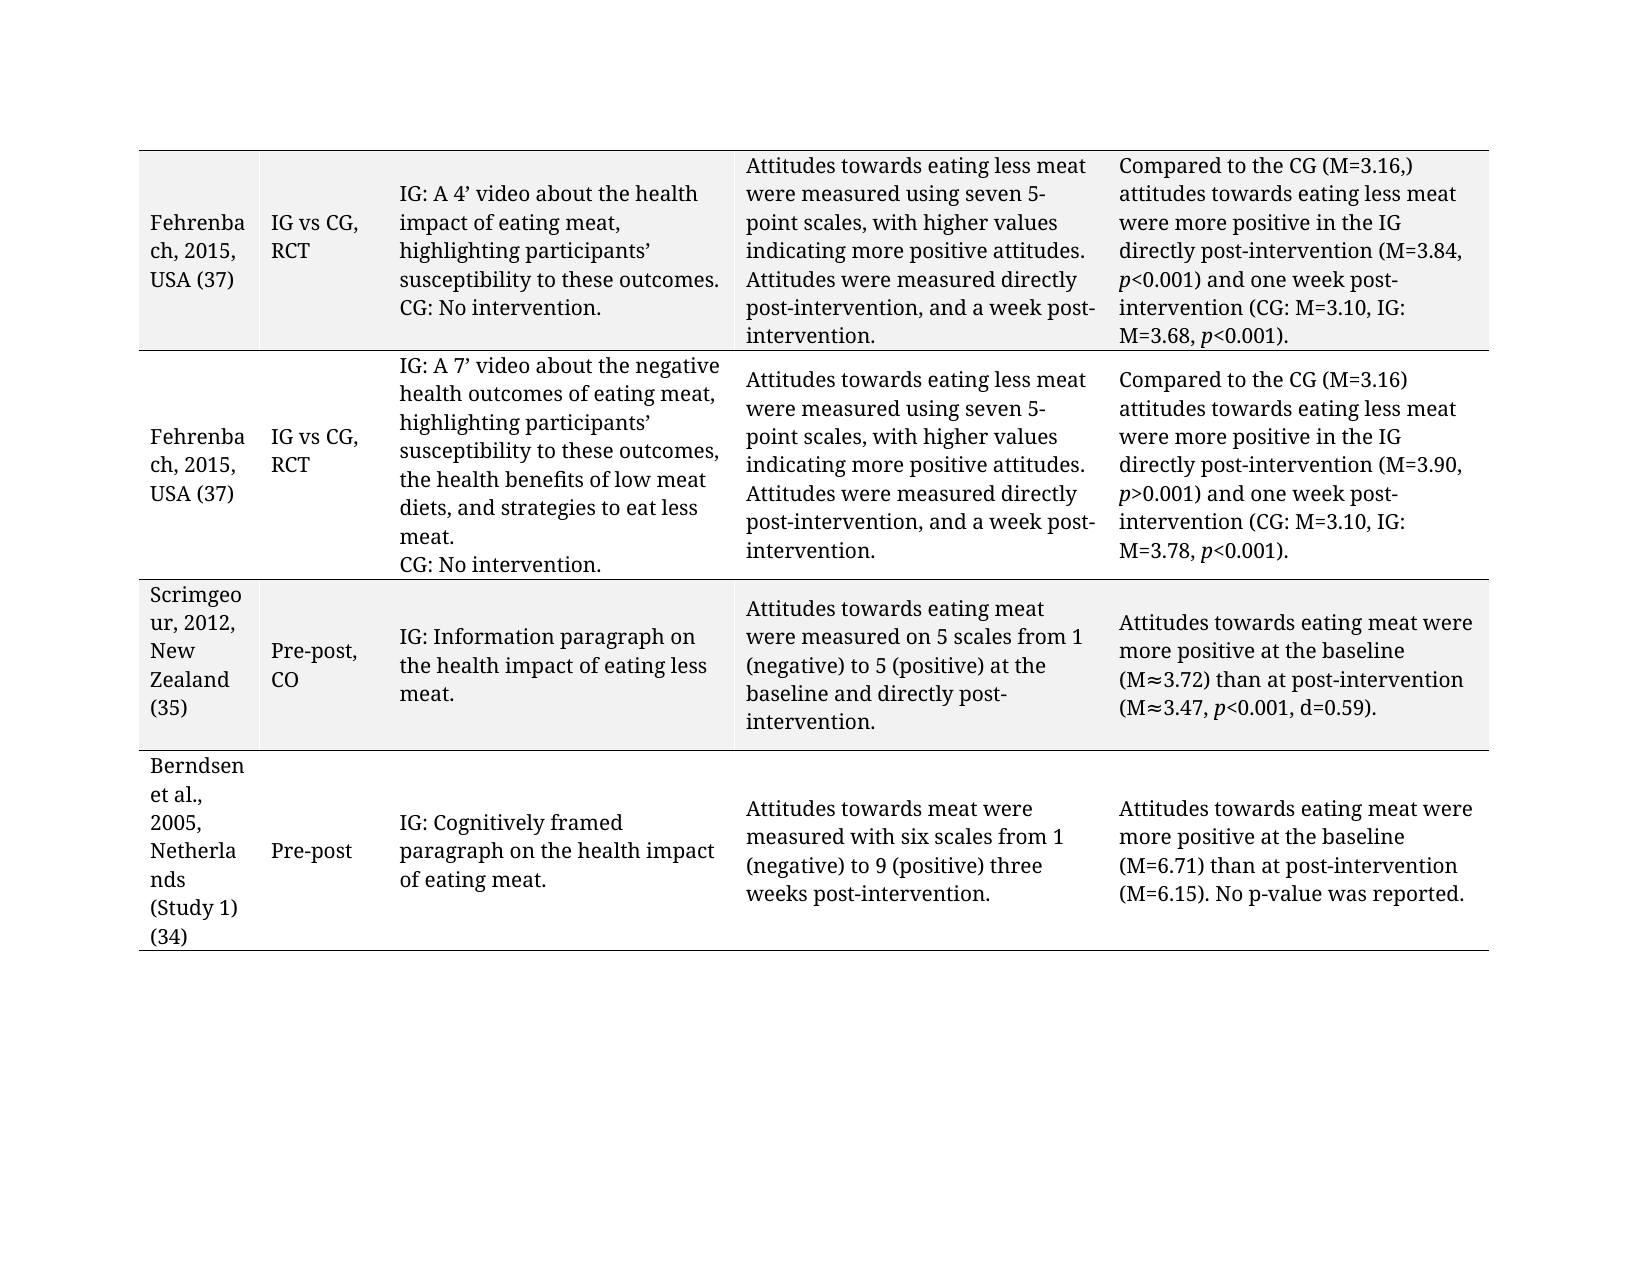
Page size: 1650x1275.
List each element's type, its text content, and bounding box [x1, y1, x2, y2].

table_cell IG: Information paragraph on the health impact of eating less meat. [388, 580, 734, 750]
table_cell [139, 751, 259, 950]
table_cell Attitudes towards eating less meat were measured using seven 5-point scales, with higher values indicating more positive attitudes. Attitudes were measured directly post-intervention, and a week post-intervention. [735, 151, 1108, 350]
table_cell Pre-post, CO [260, 580, 388, 750]
table_cell IG: Cognitively framed paragraph on the health impact of eating meat. [388, 751, 734, 950]
table_cell Fehrenbach, 2015, USA (37) [139, 151, 259, 350]
table_cell IG vs CG, RCT [260, 351, 388, 579]
table_cell Attitudes towards eating less meat were measured using seven 5-point scales, with higher values indicating more positive attitudes. Attitudes were measured directly post-intervention, and a week post-intervention. [735, 351, 1108, 579]
table_cell Scrimgeour, 2012, New Zealand (35) [139, 580, 259, 750]
table_cell Attitudes towards eating meat were more positive at the baseline (M≈3.72) than at post-intervention (M≈3.47, p<0.001, d=0.59). [1108, 580, 1489, 750]
table_cell IG vs CG, RCT [260, 151, 388, 350]
table_cell Compared to the CG (M=3.16) attitudes towards eating less meat were more positive in the IG directly post-intervention (M=3.90, p>0.001) and one week post-intervention (CG: M=3.10, IG: M=3.78, p<0.001). [1108, 351, 1489, 579]
table_cell IG: A 4’ video about the health impact of eating meat, highlighting participants’ susceptibility to these outcomes. CG: No intervention. [388, 151, 734, 350]
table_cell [735, 751, 1108, 950]
table_cell IG: A 7’ video about the negative health outcomes of eating meat, highlighting participants’ susceptibility to these outcomes, the health benefits of low meat diets, and strategies to eat less meat. CG: No intervention. [388, 351, 734, 579]
table_cell Fehrenbach, 2015, USA (37) [139, 351, 259, 579]
table_cell Pre-post [260, 751, 388, 950]
table_cell Attitudes towards eating meat were measured on 5 scales from 1 (negative) to 5 (positive) at the baseline and directly post-intervention. [735, 580, 1108, 750]
table_cell Attitudes towards eating meat were more positive at the baseline (M=6.71) than at post-intervention (M=6.15). No p-value was reported. [1108, 751, 1489, 950]
table_cell Compared to the CG (M=3.16,) attitudes towards eating less meat were more positive in the IG directly post-intervention (M=3.84, p<0.001) and one week post-intervention (CG: M=3.10, IG: M=3.68, p<0.001). [1108, 151, 1489, 350]
